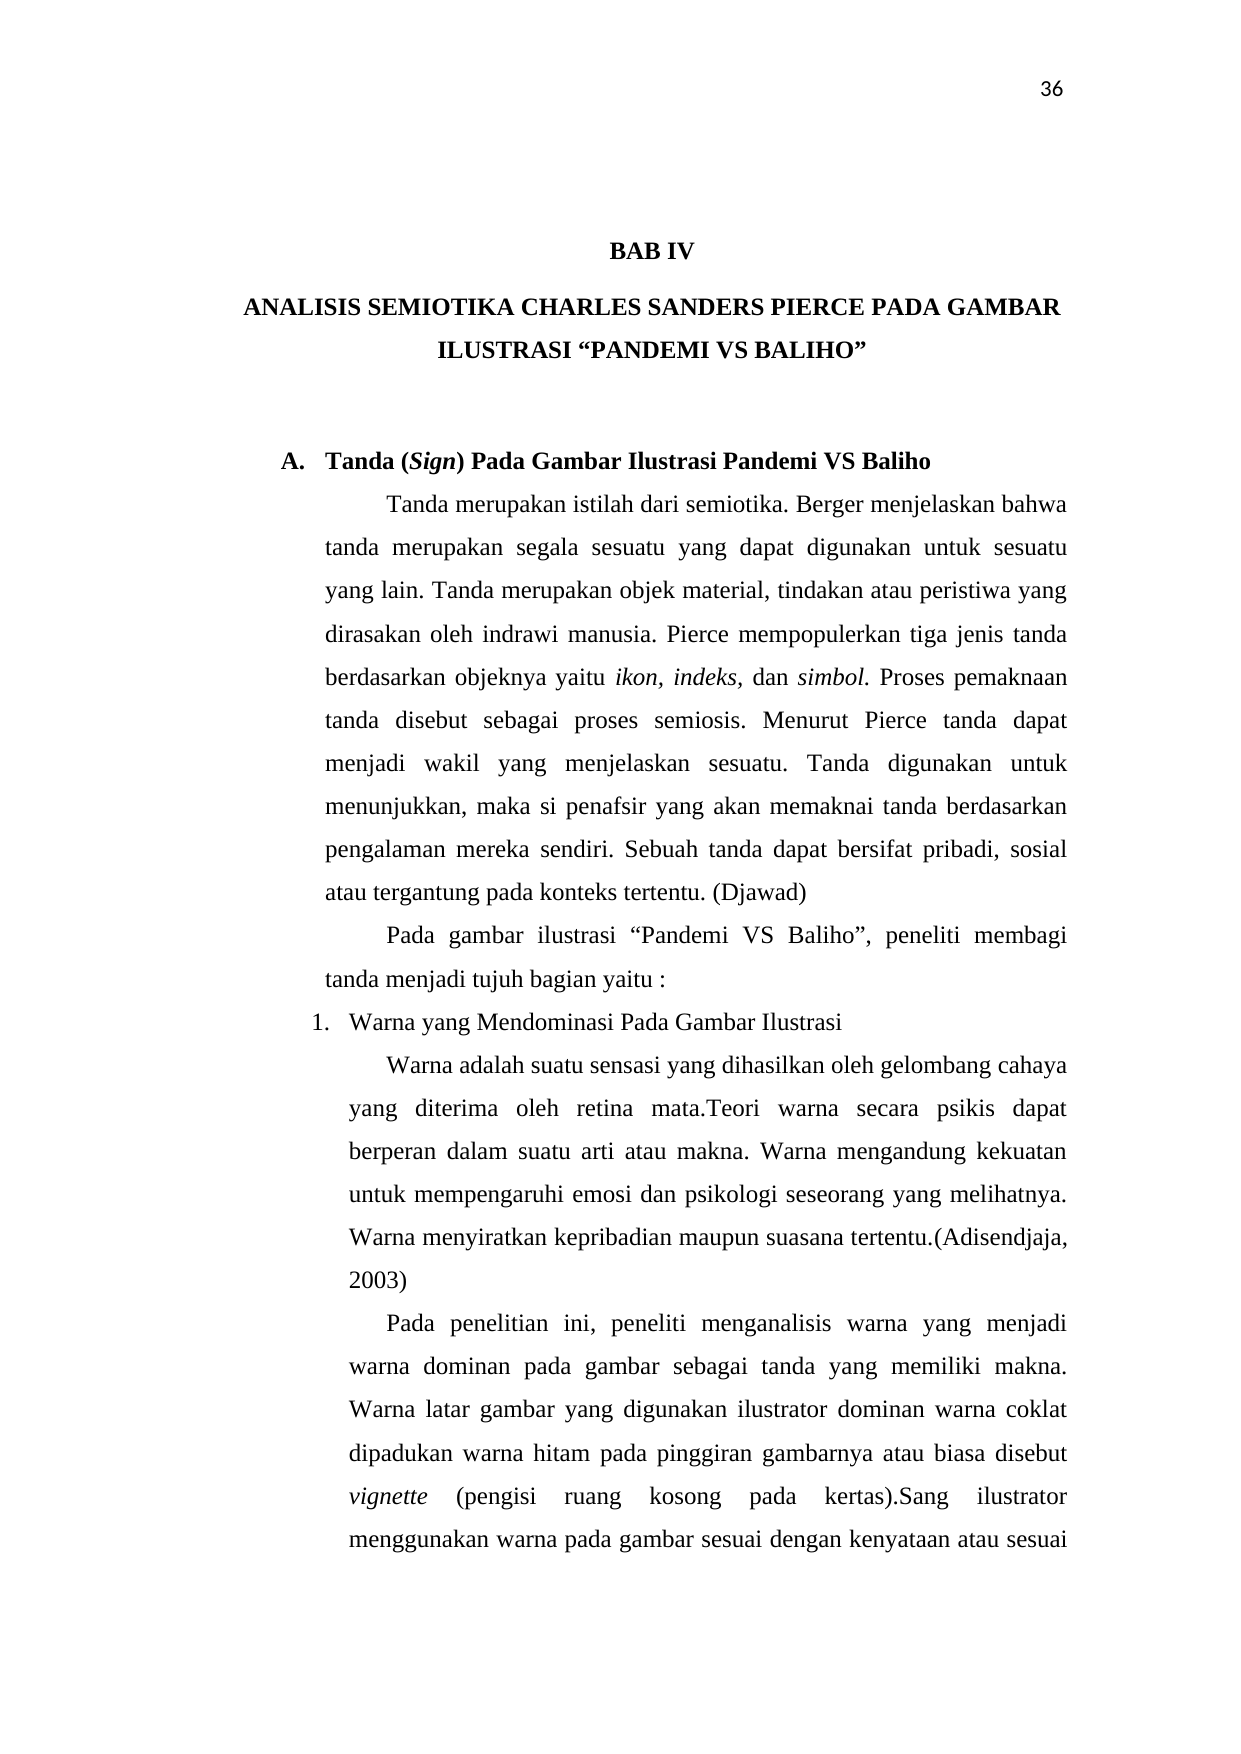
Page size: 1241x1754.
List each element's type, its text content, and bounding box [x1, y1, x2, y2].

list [349, 1308, 1068, 1553]
list Tanda (Sign) Pada Gambar Ilustrasi Pandemi VS Baliho [281, 446, 1068, 475]
list Warna yang Mendominasi Pada Gambar Ilustrasi [311, 1007, 1068, 1036]
list Pada gambar ilustrasi “Pandemi VS Baliho”, peneliti membagi tanda menjadi tujuh bagian yaitu : [325, 921, 1068, 992]
text BAB IV [236, 236, 1068, 265]
list Tanda merupakan istilah dari semiotika. Berger menjelaskan bahwa tanda merupakan segala sesuatu yang dapat digunakan untuk sesuatu yang lain. Tanda merupakan objek material, tindakan atau peristiwa yang dirasakan oleh indrawi manusia. Pierce mempopulerkan tiga jenis tanda berdasarkan objeknya yaitu ikon, indeks, dan simbol. Proses pemaknaan tanda disebut sebagai proses semiosis. Menurut Pierce tanda dapat menjadi wakil yang menjelaskan sesuatu. Tanda digunakan untuk menunjukkan, maka si penafsir yang akan memaknai tanda berdasarkan pengalaman mereka sendiri. Sebuah tanda dapat bersifat pribadi, sosial atau tergantung pada konteks tertentu. [325, 489, 1068, 906]
list Warna adalah suatu sensasi yang dihasilkan oleh gelombang cahaya yang diterima oleh retina mata.Teori warna secara psikis dapat berperan dalam suatu arti atau makna. Warna mengandung kekuatan untuk mempengaruhi emosi dan psikologi seseorang yang melihatnya. Warna menyiratkan kepribadian maupun suasana tertentu. [349, 1050, 1068, 1294]
text ANALISIS SEMIOTIKA CHARLES SANDERS PIERCE PADA GAMBAR ILUSTRASI “PANDEMI VS BALIHO” [236, 292, 1068, 364]
